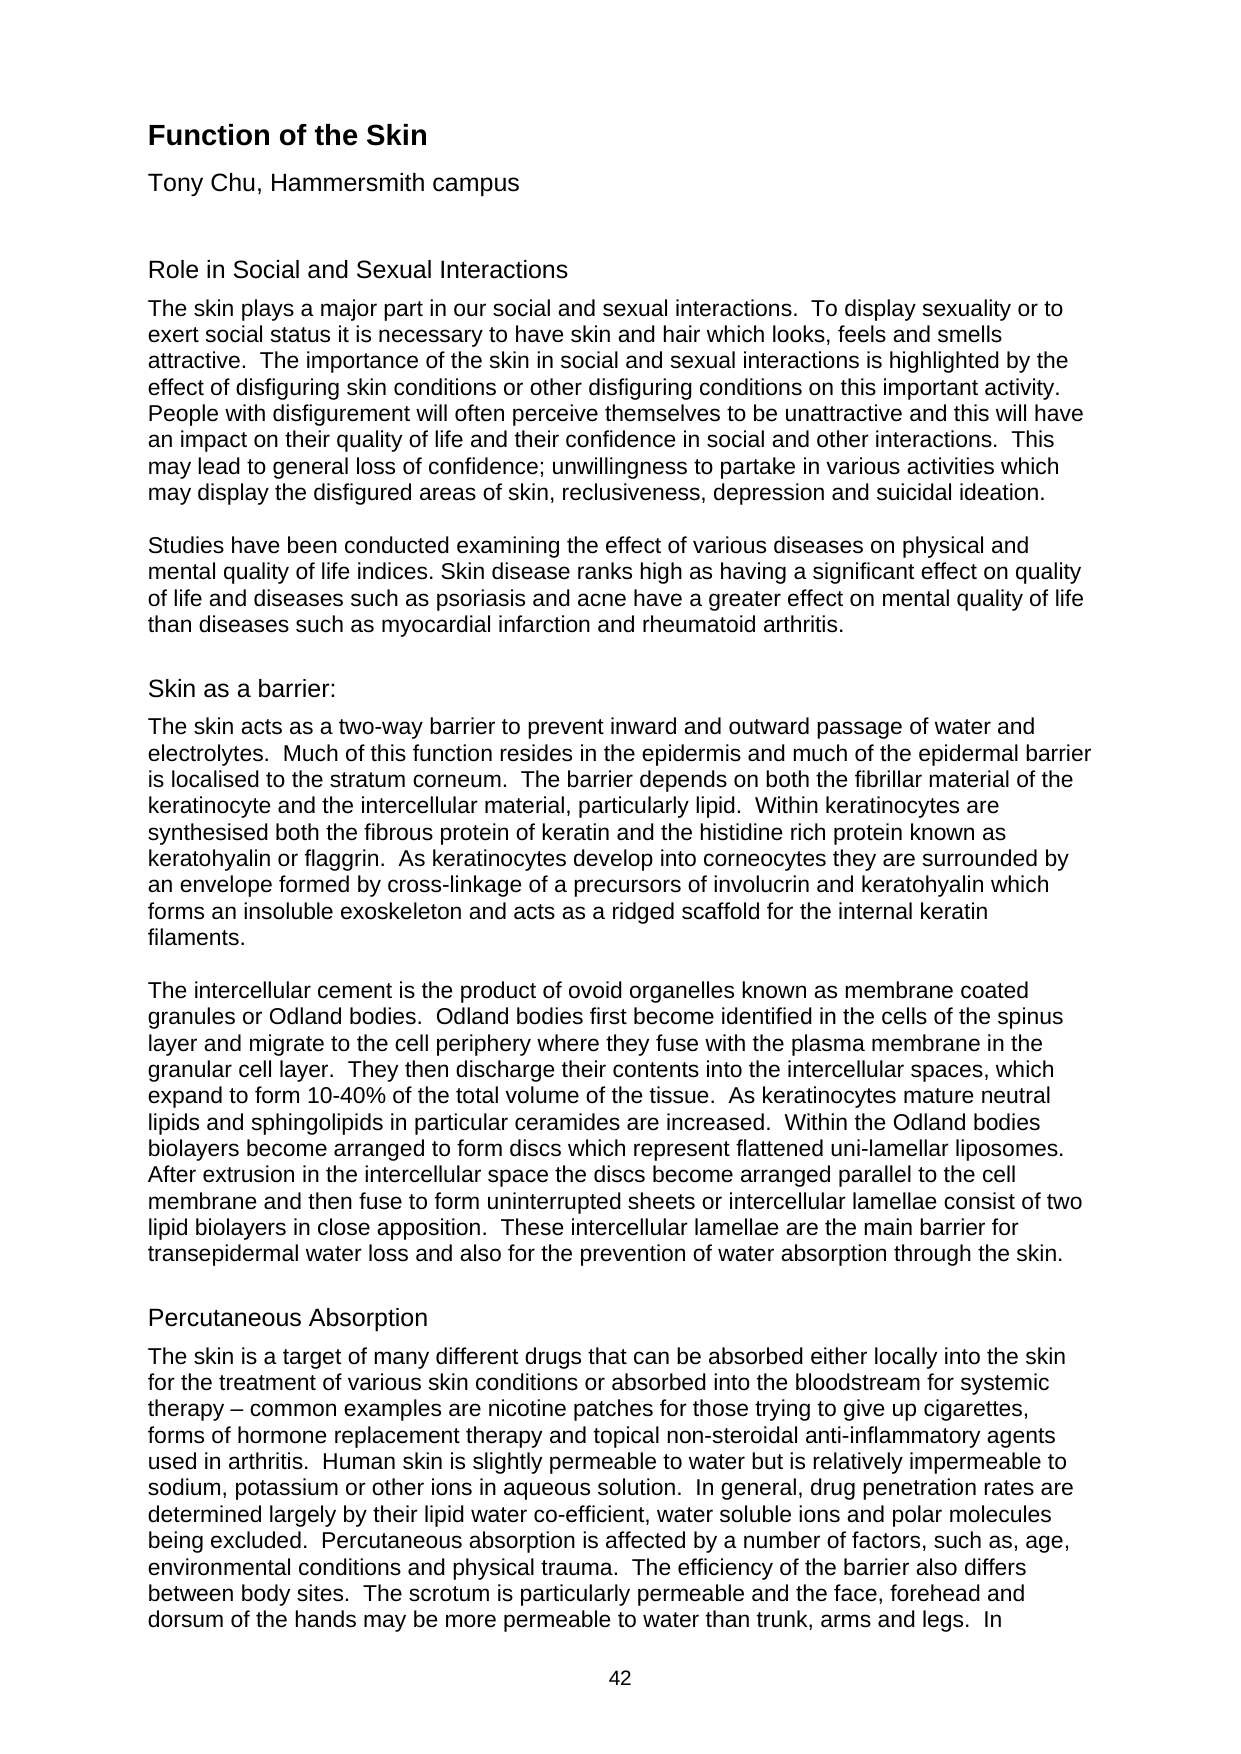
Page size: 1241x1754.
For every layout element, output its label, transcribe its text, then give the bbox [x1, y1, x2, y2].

subtitle Percutaneous Absorption [148, 1303, 1092, 1332]
text Tony Chu, Hammersmith campus [148, 168, 1092, 197]
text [148, 1343, 1092, 1632]
text Studies have been conducted examining the effect of various diseases on physical and mental quality of life indices. Skin disease ranks high as having a significant effect on quality of life and diseases such as psoriasis and acne have a greater effect on mental quality of life than diseases such as myocardial infarction and rheumatoid arthritis. [148, 532, 1092, 637]
text The skin acts as a two-way barrier to prevent inward and outward passage of water and electrolytes. Much of this function resides in the epidermis and much of the epidermal barrier is localised to the stratum corneum. The barrier depends on both the fibrillar material of the keratinocyte and the intercellular material, particularly lipid. Within keratinocytes are synthesised both the fibrous protein of keratin and the histidine rich protein known as keratohyalin or flaggrin. As keratinocytes develop into corneocytes they are surrounded by an envelope formed by cross-linkage of a precursors of involucrin and keratohyalin which forms an insoluble exoskeleton and acts as a ridged scaffold for the internal keratin filaments. [148, 713, 1092, 950]
subtitle Function of the Skin [148, 118, 1092, 152]
text Skin as a barrier: [148, 674, 1092, 703]
text The intercellular cement is the product of ovoid organelles known as membrane coated granules or Odland bodies. Odland bodies first become identified in the cells of the spinus layer and migrate to the cell periphery where they fuse with the plasma membrane in the granular cell layer. They then discharge their contents into the intercellular spaces, which expand to form 10-40% of the total volume of the tissue. As keratinocytes mature neutral lipids and sphingolipids in particular ceramides are increased. Within the Odland bodies biolayers become arranged to form discs which represent flattened uni-lamellar liposomes. After extrusion in the intercellular space the discs become arranged parallel to the cell membrane and then fuse to form uninterrupted sheets or intercellular lamellae consist of two lipid biolayers in close apposition. These intercellular lamellae are the main barrier for transepidermal water loss and also for the prevention of water absorption through the skin. [148, 977, 1092, 1267]
text Role in Social and Sexual Interactions [148, 256, 1092, 284]
text The skin plays a major part in our social and sexual interactions. To display sexuality or to exert social status it is necessary to have skin and hair which looks, feels and smells attractive. The importance of the skin in social and sexual interactions is highlighted by the effect of disfiguring skin conditions or other disfiguring conditions on this important activity. People with disfigurement will often perceive themselves to be unattractive and this will have an impact on their quality of life and their confidence in social and other interactions. This may lead to general loss of confidence; unwillingness to partake in various activities which may display the disfigured areas of skin, reclusiveness, depression and suicidal ideation. [148, 295, 1092, 506]
